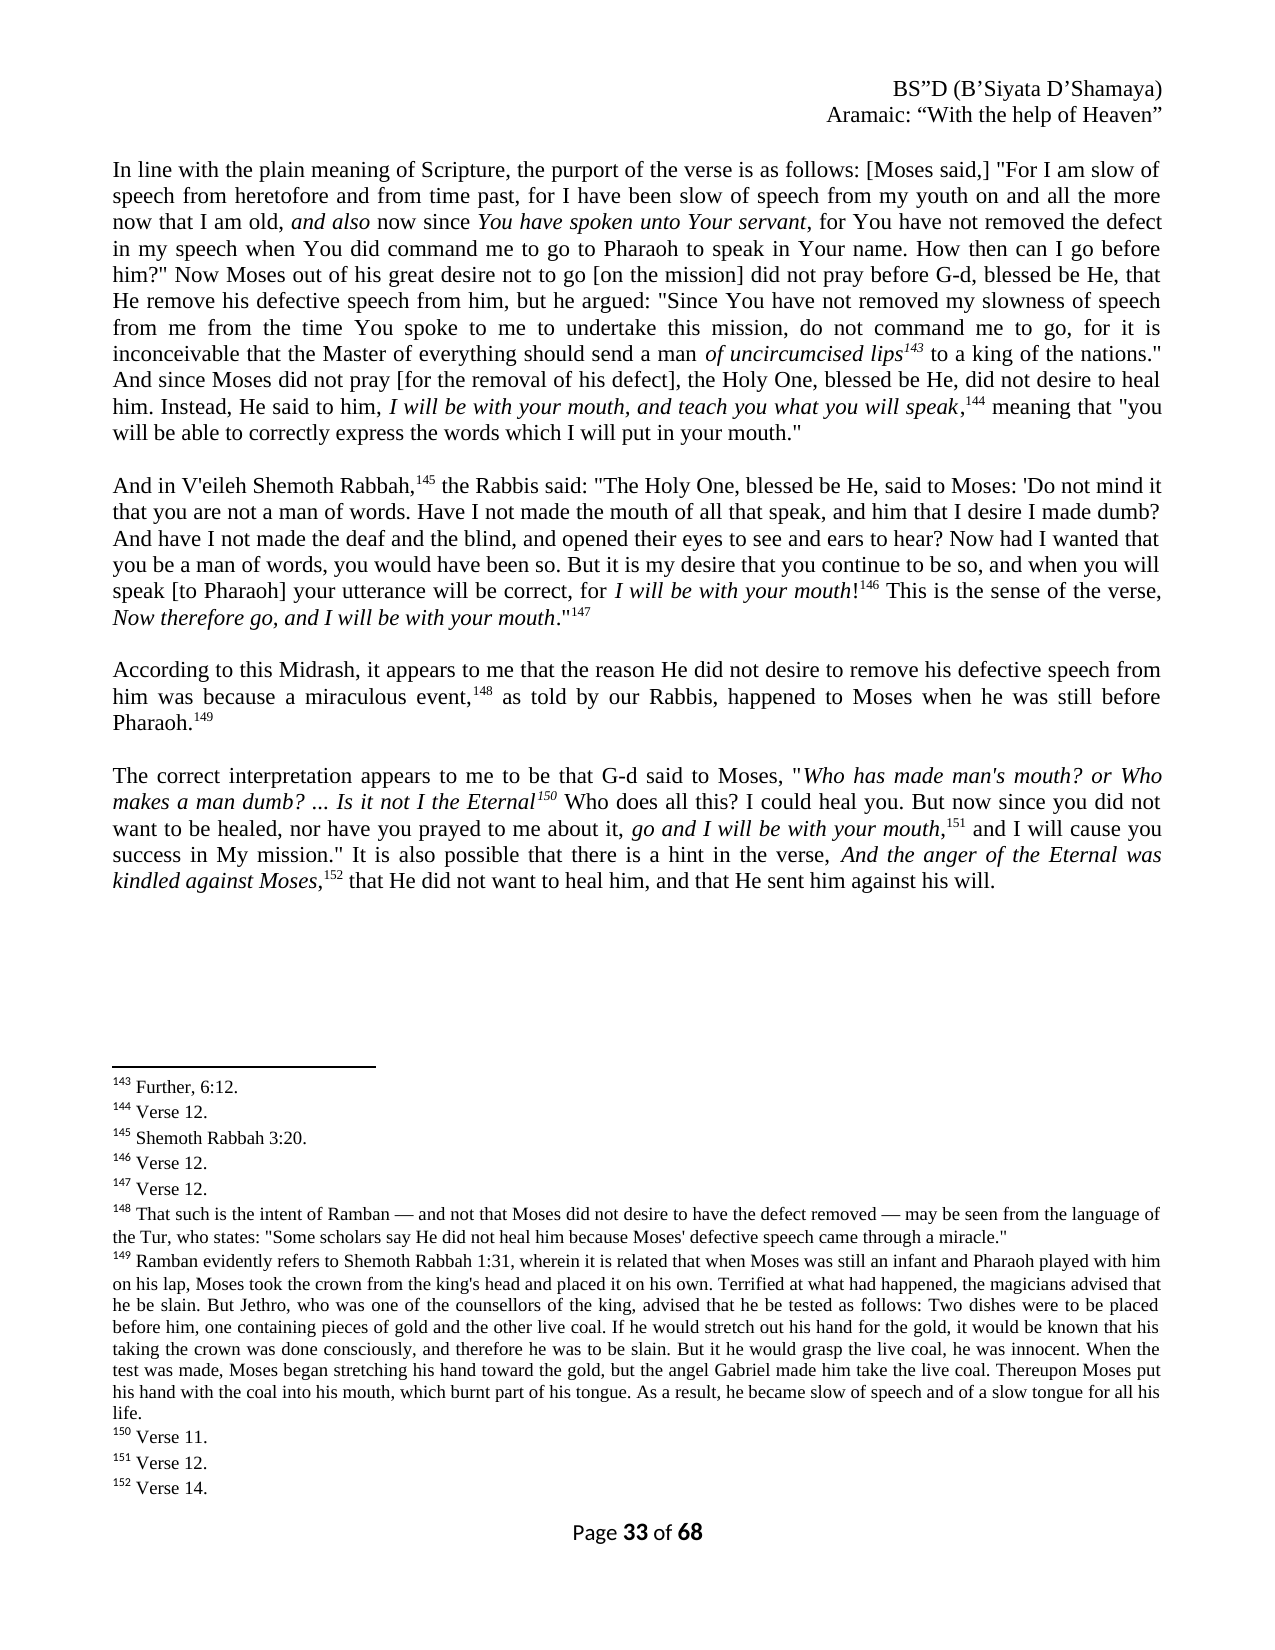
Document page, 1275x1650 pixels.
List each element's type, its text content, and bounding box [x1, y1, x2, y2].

text The correct interpretation appears to me to be that G-d said to Moses, "Who has made man's mouth? or Who makes a man dumb? ... Is it not I the Eternal Who does all this? I could heal you. But now since you did not want to be healed, nor have you prayed to me about it, go and I will be with your mouth, and I will cause you success in My mission." It is also possible that there is a hint in the verse, And the anger of the Eternal was kindled against Moses, that He did not want to heal him, and that He sent him against his will. [112, 762, 1162, 894]
text According to this Midrash, it appears to me that the reason He did not desire to remove his defective speech from him was because a miraculous event, as told by our Rabbis, happened to Moses when he was still before Pharaoh. [112, 656, 1162, 736]
text In line with the plain meaning of Scripture, the purport of the verse is as follows: [Moses said,] "For I am slow of speech from heretofore and from time past, for I have been slow of speech from my youth on and all the more now that I am old, and also now since You have spoken unto Your servant, for You have not removed the defect in my speech when You did command me to go to Pharaoh to speak in Your name. How then can I go before him?" Now Moses out of his great desire not to go [on the mission] did not pray before G-d, blessed be He, that He remove his defective speech from him, but he argued: "Since You have not removed my slowness of speech from me from the time You spoke to me to undertake this mission, do not command me to go, for it is inconceivable that the Master of everything should send a man of uncircumcised lips to a king of the nations." And since Moses did not pray [for the removal of his defect], the Holy One, blessed be He, did not desire to heal him. Instead, He said to him, I will be with your mouth, and teach you what you will speak, meaning that "you will be able to correctly express the words which I will put in your mouth." [112, 156, 1162, 446]
text And in V'eileh Shemoth Rabbah, the Rabbis said: "The Holy One, blessed be He, said to Moses: 'Do not mind it that you are not a man of words. Have I not made the mouth of all that speak, and him that I desire I made dumb? And have I not made the deaf and the blind, and opened their eyes to see and ears to hear? Now had I wanted that you be a man of words, you would have been so. But it is my desire that you continue to be so, and when you will speak [to Pharaoh] your utterance will be correct, for I will be with your mouth! This is the sense of the verse, Now therefore go, and I will be with your mouth." [112, 472, 1162, 630]
